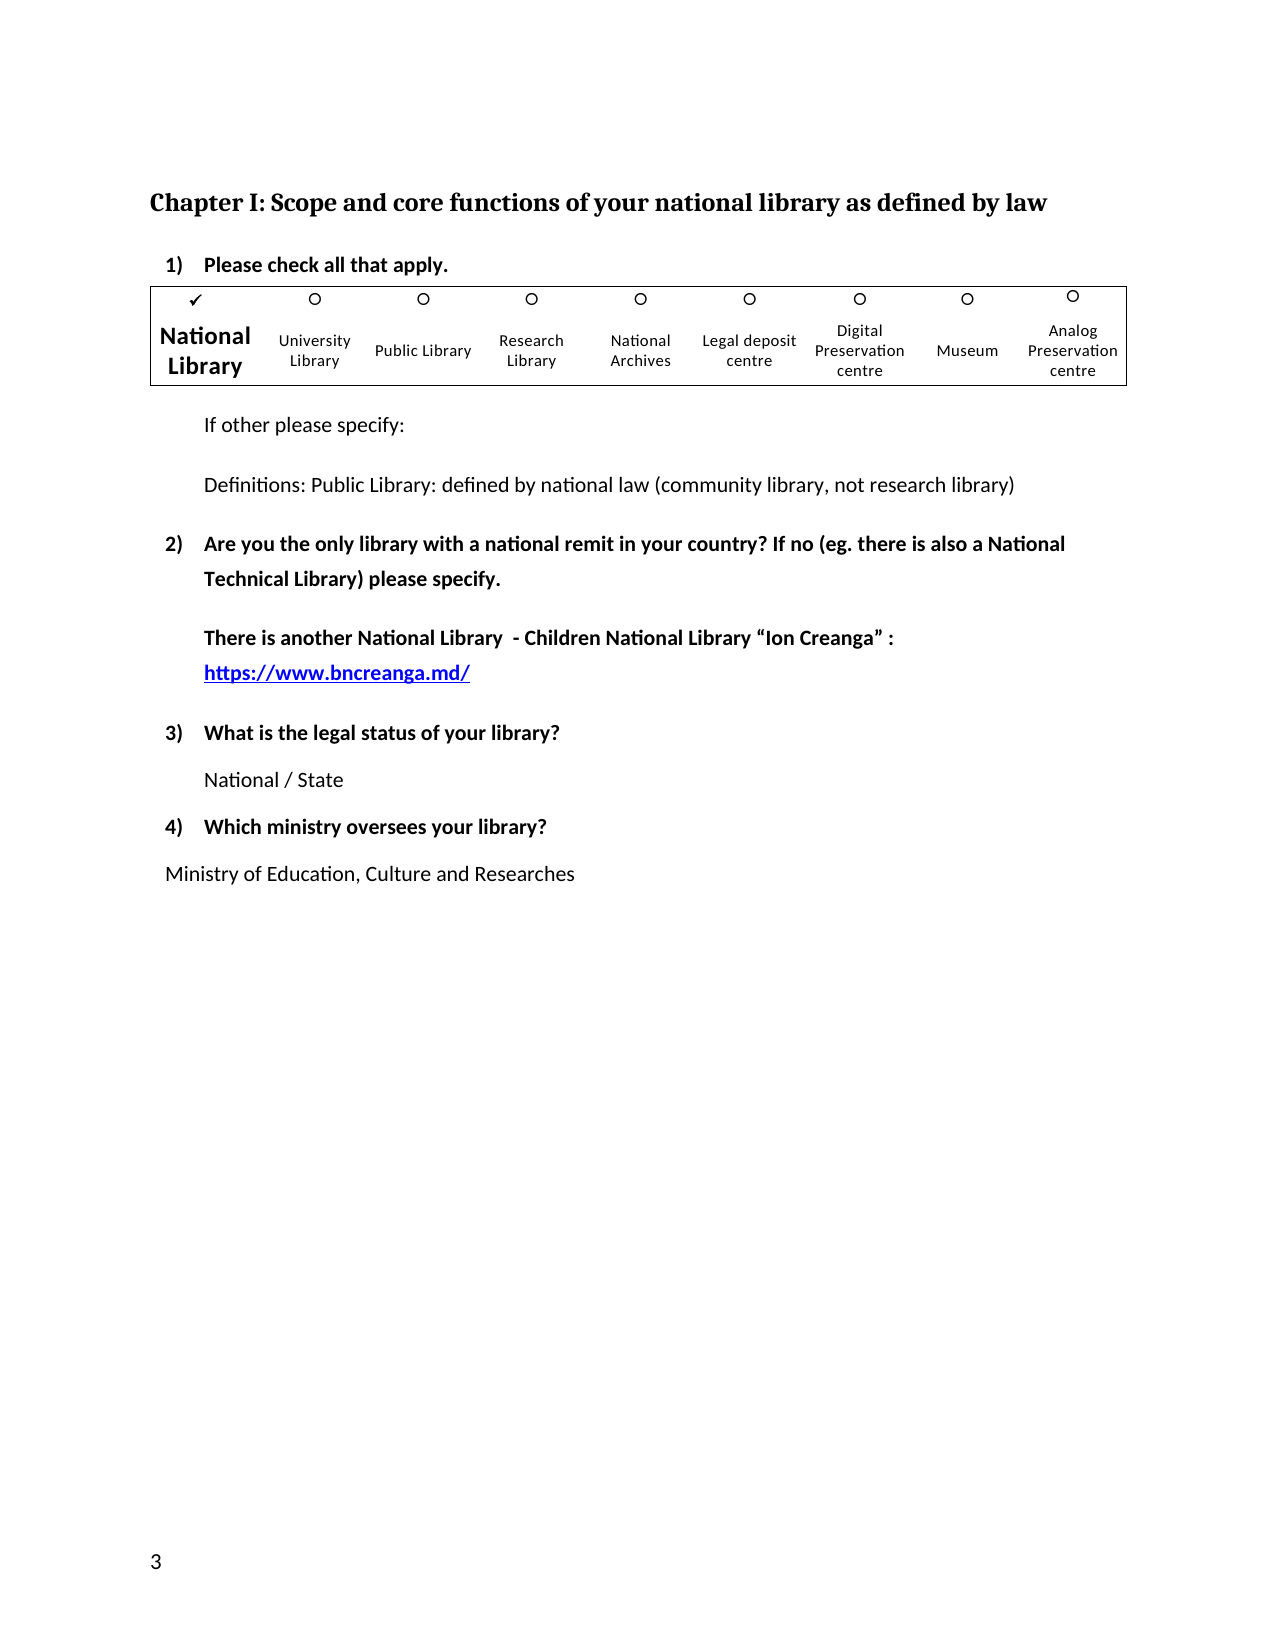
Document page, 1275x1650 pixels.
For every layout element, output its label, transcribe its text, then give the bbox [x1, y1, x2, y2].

list Ministry of Education, Culture and Researches [165, 860, 1125, 887]
list There is another National Library - Children National Library “Ion Creanga” : https://www.bncreanga.md/ [204, 624, 1125, 686]
table_header [916, 287, 1019, 316]
table_header [695, 287, 804, 316]
table_header [804, 287, 916, 316]
list If other please specify: [204, 411, 1125, 438]
table_header [260, 287, 369, 316]
list Definitions: Public Library: defined by national law (community library, not research library) [204, 471, 1125, 497]
text Please check all that apply. [165, 251, 1125, 278]
table_cell Research Library [477, 316, 586, 385]
table_cell National Archives [586, 316, 695, 385]
table_header [369, 287, 477, 316]
table_cell Legal deposit centre [695, 316, 804, 385]
table_cell University Library [260, 316, 369, 385]
table_header [586, 287, 695, 316]
table_cell Public Library [369, 316, 477, 385]
table_header [477, 287, 586, 316]
list Which ministry oversees your library? [165, 813, 1125, 839]
table_cell National Library [151, 316, 260, 385]
text What is the legal status of your library? [165, 719, 1125, 745]
list National / State [204, 766, 1125, 792]
text Are you the only library with a national remit in your country? If no (eg. there is also a National Technical Library) please specify. [165, 530, 1125, 592]
table_cell Museum [916, 316, 1019, 385]
table_cell Analog Preservation centre [1019, 316, 1126, 385]
table_header [151, 287, 260, 316]
table_cell Digital Preservation centre [804, 316, 916, 385]
subtitle Chapter I: Scope and core functions of your national library as defined by law [150, 187, 1125, 217]
table_header [1019, 287, 1126, 316]
